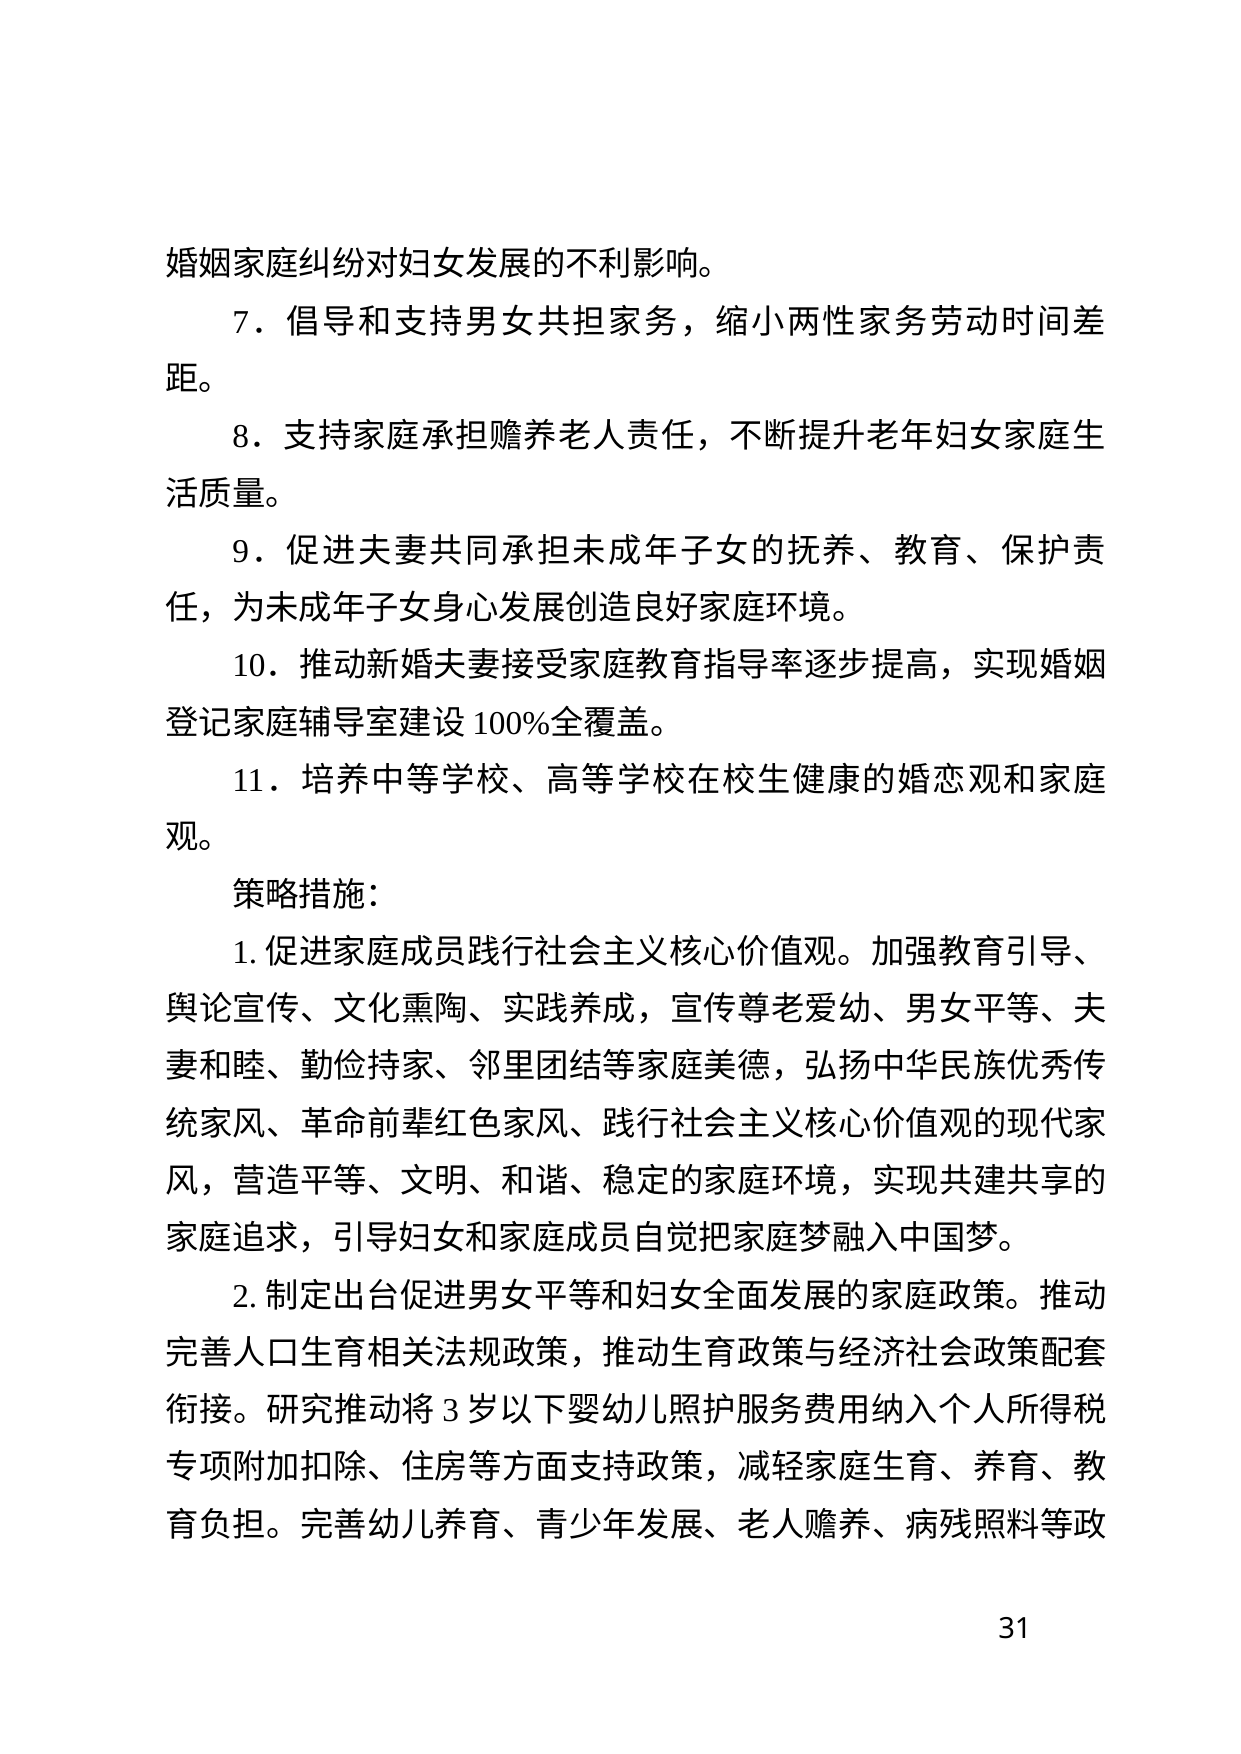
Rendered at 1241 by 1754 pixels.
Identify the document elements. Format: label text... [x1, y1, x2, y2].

text 11．培养中等学校、高等学校在校生健康的婚恋观和家庭观。 [165, 746, 1107, 860]
text 7．倡导和支持男女共担家务，缩小两性家务劳动时间差距。 [165, 287, 1107, 402]
text 10．推动新婚夫妻接受家庭教育指导率逐步提高，实现婚姻登记家庭辅导室建设100%全覆盖。 [165, 631, 1107, 746]
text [165, 230, 1107, 287]
text 策略措施： [165, 860, 1107, 917]
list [165, 1261, 1107, 1548]
text 9．促进夫妻共同承担未成年子女的抚养、教育、保护责任，为未成年子女身心发展创造良好家庭环境。 [165, 516, 1107, 631]
list 促进家庭成员践行社会主义核心价值观。加强教育引导、舆论宣传、文化熏陶、实践养成，宣传尊老爱幼、男女平等、夫妻和睦、勤俭持家、邻里团结等家庭美德，弘扬中华民族优秀传统家风、革命前辈红色家风、践行社会主义核心价值观的现代家风，营造平等、文明、和谐、稳定的家庭环境，实现共建共享的家庭追求，引导妇女和家庭成员自觉把家庭梦融入中国梦。 [165, 917, 1107, 1261]
text 8．支持家庭承担赡养老人责任，不断提升老年妇女家庭生活质量。 [165, 402, 1107, 516]
